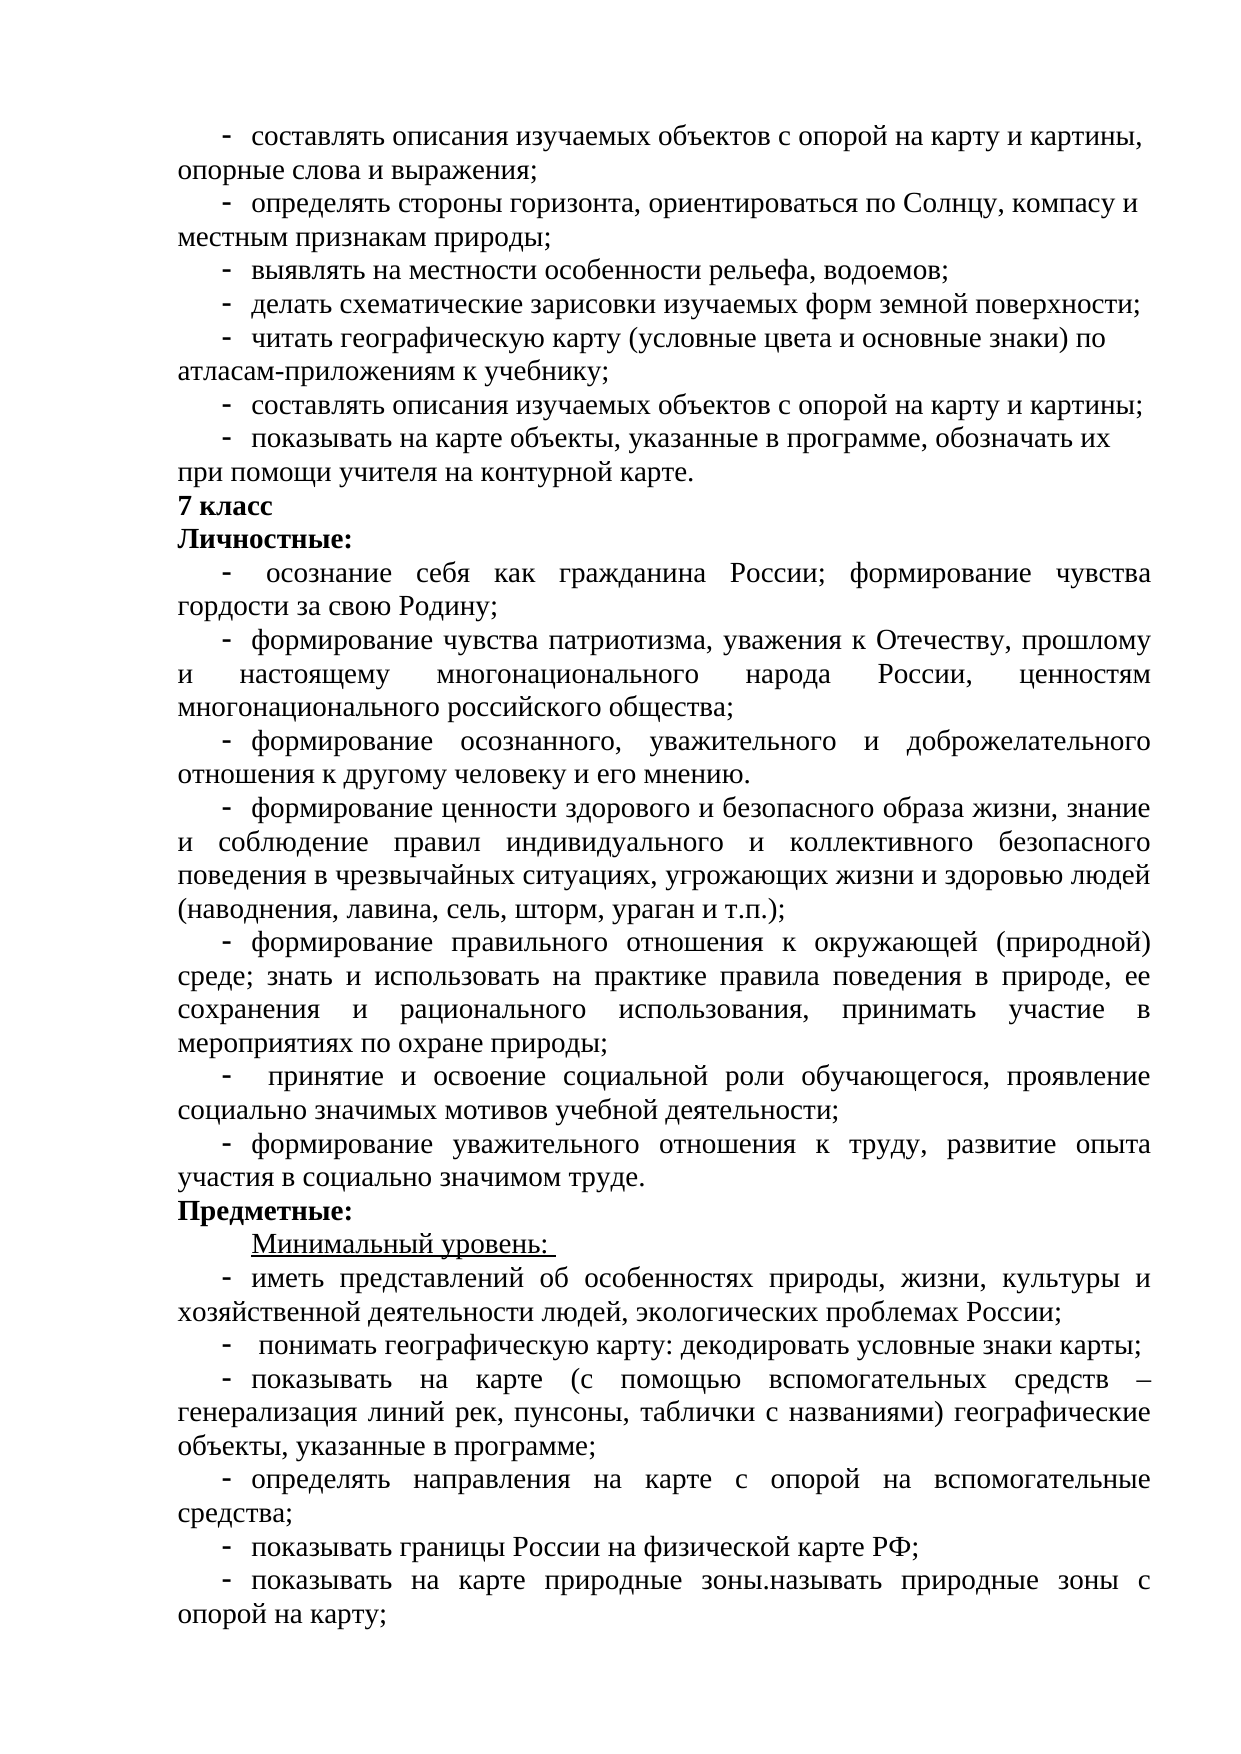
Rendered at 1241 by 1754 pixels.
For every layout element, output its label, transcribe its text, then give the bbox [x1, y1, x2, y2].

text Личностные: [177, 521, 1152, 555]
text Предметные: [177, 1193, 1152, 1226]
list иметь представлений об особенностях природы, жизни, культуры и хозяйственной деятельности людей, экологических проблемах России; [177, 1260, 1152, 1327]
list формирование осознанного, уважительного и доброжелательного отношения к другому человеку и его мнению. [177, 723, 1152, 790]
list понимать географическую карту: декодировать условные знаки карты; [177, 1327, 1152, 1361]
list формирование ценности здорового и безопасного образа жизни, знание и соблюдение правил индивидуального и коллективного безопасного поведения в чрезвычайных ситуациях, угрожающих жизни и здоровью людей (наводнения, лавина, сель, шторм, ураган и т.п.); [177, 790, 1152, 924]
list определять стороны горизонта, ориентироваться по Солнцу, компасу и местным признакам природы; [177, 185, 1152, 252]
list читать географическую карту (условные цвета и основные знаки) по атласам-приложениям к учебнику; [177, 320, 1152, 387]
list выявлять на местности особенности рельефа, водоемов; [177, 252, 1152, 286]
list показывать границы России на физической карте РФ; [177, 1529, 1152, 1562]
list показывать на карте объекты, указанные в программе, обозначать их при помощи учителя на контурной карте. [177, 421, 1152, 488]
list показывать на карте (с помощью вспомогательных средств – генерализация линий рек, пунсоны, таблички с названиями) географические объекты, указанные в программе; [177, 1361, 1152, 1462]
list показывать на карте природные зоны.называть природные зоны с опорой на карту; [177, 1562, 1152, 1629]
list составлять описания изучаемых объектов с опорой на карту и картины; [177, 387, 1152, 421]
list формирование уважительного отношения к труду, развитие опыта участия в социально значимом труде. [177, 1126, 1152, 1193]
list принятие и освоение социальной роли обучающегося, проявление социально значимых мотивов учебной деятельности; [177, 1058, 1152, 1126]
text 7 класс [177, 488, 1152, 521]
list составлять описания изучаемых объектов с опорой на карту и картины, опорные слова и выражения; [177, 118, 1152, 185]
list формирование правильного отношения к окружающей (природной) среде; знать и использовать на практике правила поведения в природе, ее сохранения и рационального использования, принимать участие в мероприятиях по охране природы; [177, 924, 1152, 1058]
text Минимальный уровень: [177, 1226, 1152, 1260]
list формирование чувства патриотизма, уважения к Отечеству, прошлому и настоящему многонационального народа России, ценностям многонационального российского общества; [177, 622, 1152, 723]
list делать схематические зарисовки изучаемых форм земной поверхности; [177, 286, 1152, 320]
list определять направления на карте с опорой на вспомогательные средства; [177, 1462, 1152, 1529]
list осознание себя как гражданина России; формирование чувства гордости за свою Родину; [177, 555, 1152, 622]
